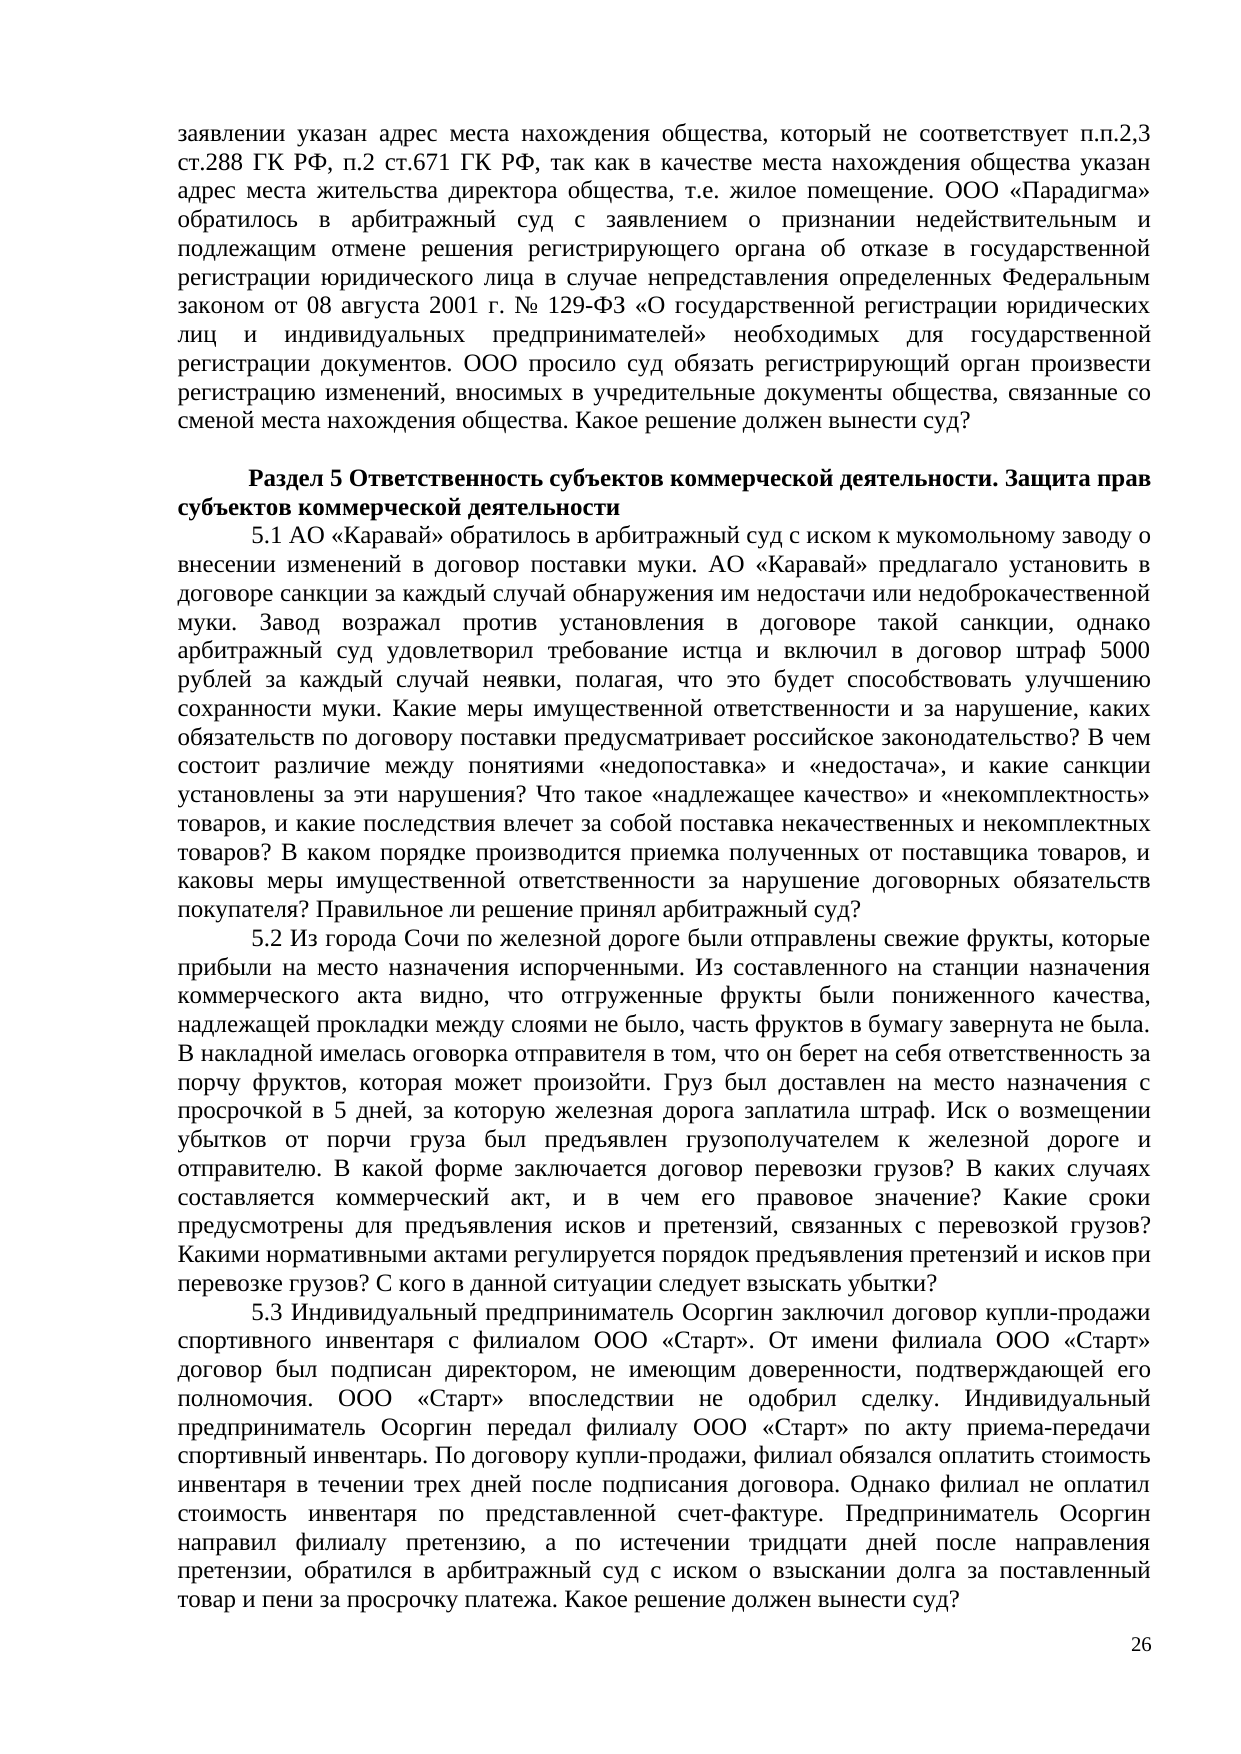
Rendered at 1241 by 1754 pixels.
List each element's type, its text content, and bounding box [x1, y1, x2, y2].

text 5.2 Из города Сочи по железной дороге были отправлены свежие фрукты, которые прибыли на место назначения испорченными. Из составленного на станции назначения коммерческого акта видно, что отгруженные фрукты были пониженного качества, надлежащей прокладки между слоями не было, часть фруктов в бумагу завернута не была. В накладной имелась оговорка отправителя в том, что он берет на себя ответственность за порчу фруктов, которая может произойти. Груз был доставлен на место назначения с просрочкой в 5 дней, за которую железная дорога заплатила штраф. Иск о возмещении убытков от порчи груза был предъявлен грузополучателем к железной дороге и отправителю. В какой форме заключается договор перевозки грузов? В каких случаях составляется коммерческий акт, и в чем его правовое значение? Какие сроки предусмотрены для предъявления исков и претензий, связанных с перевозкой грузов? Какими нормативными актами регулируется порядок предъявления претензий и исков при перевозке грузов? С кого в данной ситуации следует взыскать убытки? [177, 923, 1152, 1297]
text Раздел 5 Ответственность субъектов коммерческой деятельности. Защита прав субъектов коммерческой деятельности [177, 463, 1152, 521]
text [177, 118, 1152, 434]
text 5.1 АО «Каравай» обратилось в арбитражный суд с иском к мукомольному заводу о внесении изменений в договор поставки муки. АО «Каравай» предлагало установить в договоре санкции за каждый случай обнаружения им недостачи или недоброкачественной муки. Завод возражал против установления в договоре такой санкции, однако арбитражный суд удовлетворил требование истца и включил в договор штраф 5000 рублей за каждый случай неявки, полагая, что это будет способствовать улучшению сохранности муки. Какие меры имущественной ответственности и за нарушение, каких обязательств по договору поставки предусматривает российское законодательство? В чем состоит различие между понятиями «недопоставка» и «недостача», и какие санкции установлены за эти нарушения? Что такое «надлежащее качество» и «некомплектность» товаров, и какие последствия влечет за собой поставка некачественных и некомплектных товаров? В каком порядке производится приемка полученных от поставщика товаров, и каковы меры имущественной ответственности за нарушение договорных обязательств покупателя? Правильное ли решение принял арбитражный суд? [177, 521, 1152, 923]
text 5.3 Индивидуальный предприниматель Осоргин заключил договор купли-продажи спортивного инвентаря с филиалом ООО «Старт». От имени филиала ООО «Старт» договор был подписан директором, не имеющим доверенности, подтверждающей его полномочия. ООО «Старт» впоследствии не одобрил сделку. Индивидуальный предприниматель Осоргин передал филиалу ООО «Старт» по акту приема-передачи спортивный инвентарь. По договору купли-продажи, филиал обязался оплатить стоимость инвентаря в течении трех дней после подписания договора. Однако филиал не оплатил стоимость инвентаря по представленной счет-фактуре. Предприниматель Осоргин направил филиалу претензию, а по истечении тридцати дней после направления претензии, обратился в арбитражный суд с иском о взыскании долга за поставленный товар и пени за просрочку платежа. Какое решение должен вынести суд? [177, 1297, 1152, 1613]
